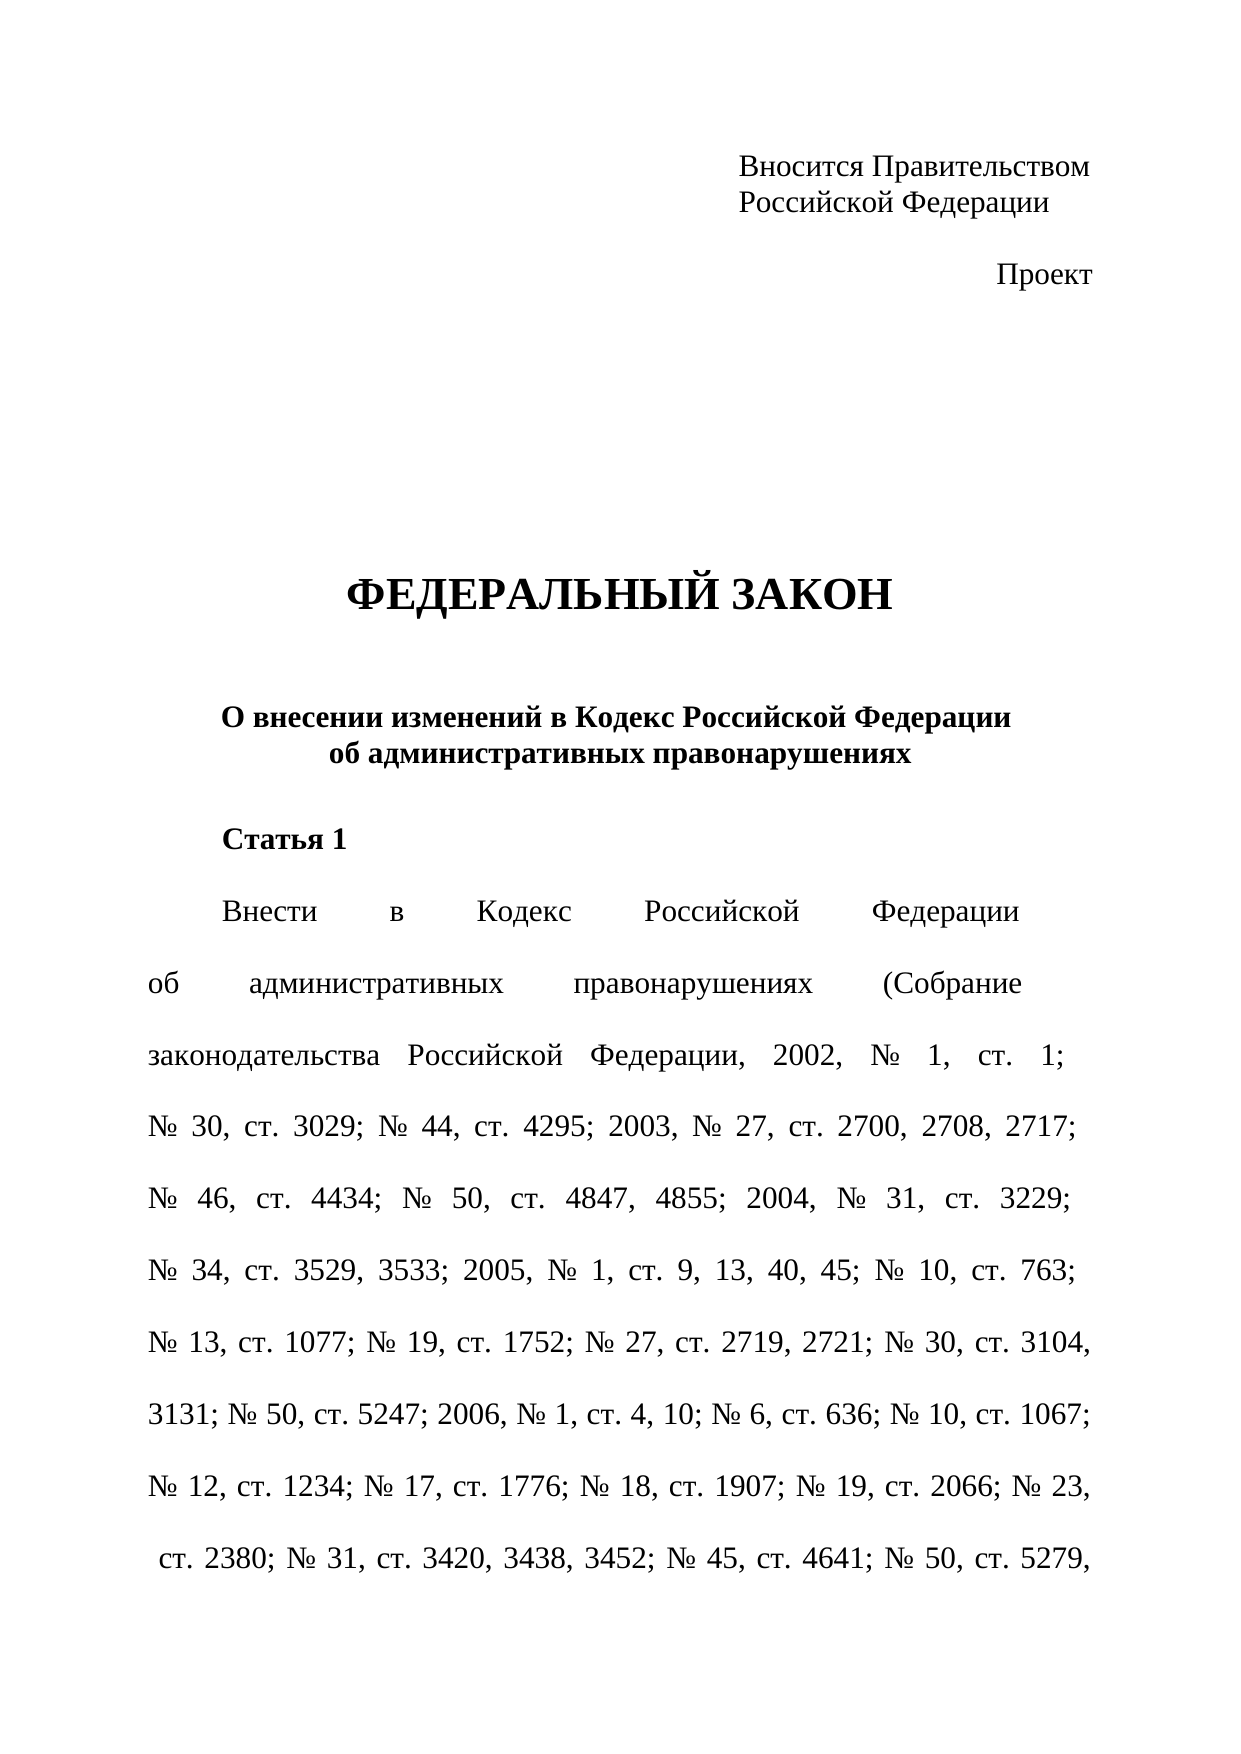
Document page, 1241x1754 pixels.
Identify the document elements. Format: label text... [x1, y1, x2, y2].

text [148, 892, 1092, 1575]
text Вносится Правительством Российской Федерации [738, 148, 1092, 219]
text Статья 1 [148, 820, 1092, 856]
text ФЕДЕРАЛЬНЫЙ ЗАКОН [148, 566, 1092, 619]
text О внесении изменений в Кодекс Российской Федерации об административных правонарушениях [148, 698, 1092, 770]
text Проект [738, 256, 1092, 291]
